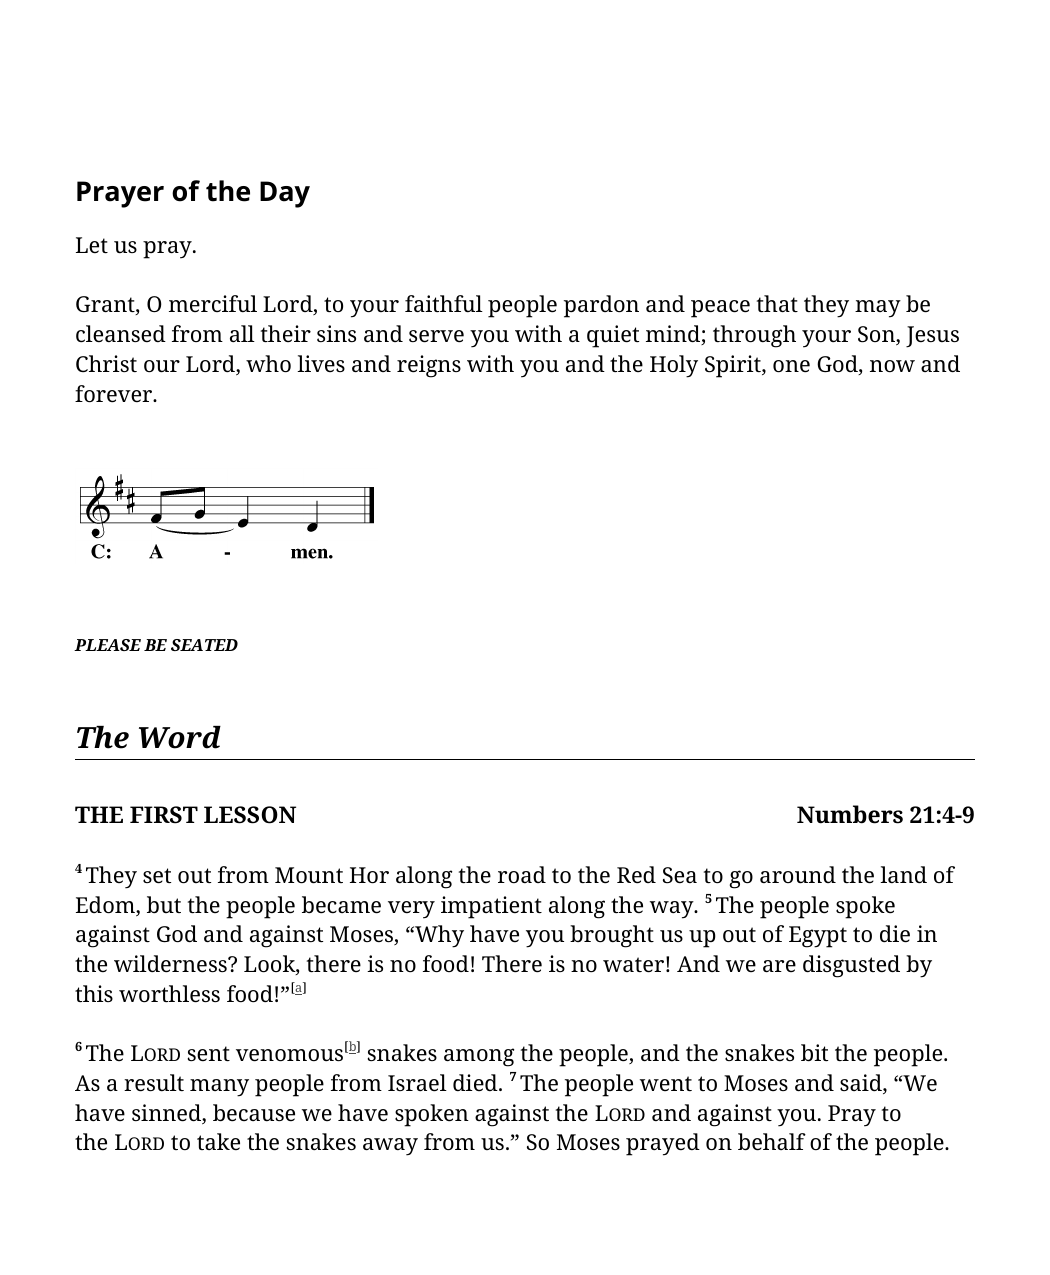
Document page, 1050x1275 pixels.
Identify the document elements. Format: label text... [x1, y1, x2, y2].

text 6 The Lord sent venomous[b] snakes among the people, and the snakes bit the people. As a result many people from Israel died. 7 The people went to Moses and said, “We have sinned, because we have spoken against the Lord and against you. Pray to the Lord to take the snakes away from us.” So Moses prayed on behalf of the people. [75, 1038, 975, 1157]
text Let us pray. [75, 230, 975, 259]
text Prayer of the Day [75, 172, 975, 209]
text the FIRST LESSON Numbers 21:4-9 [75, 799, 975, 831]
picture [75, 468, 379, 564]
text PLEASE BE SEATED [75, 634, 975, 657]
text 4 They set out from Mount Hor along the road to the Red Sea to go around the land of Edom, but the people became very impatient along the way. 5 The people spoke against God and against Moses, “Why have you brought us up out of Egypt to die in the wilderness? Look, there is no food! There is no water! And we are disgusted by this worthless food!”[a] [75, 860, 975, 1009]
title The Word [75, 717, 975, 759]
text Grant, O merciful Lord, to your faithful people pardon and peace that they may be cleansed from all their sins and serve you with a quiet mind; through your Son, Jesus Christ our Lord, who lives and reigns with you and the Holy Spirit, one God, now and forever. [75, 289, 975, 408]
